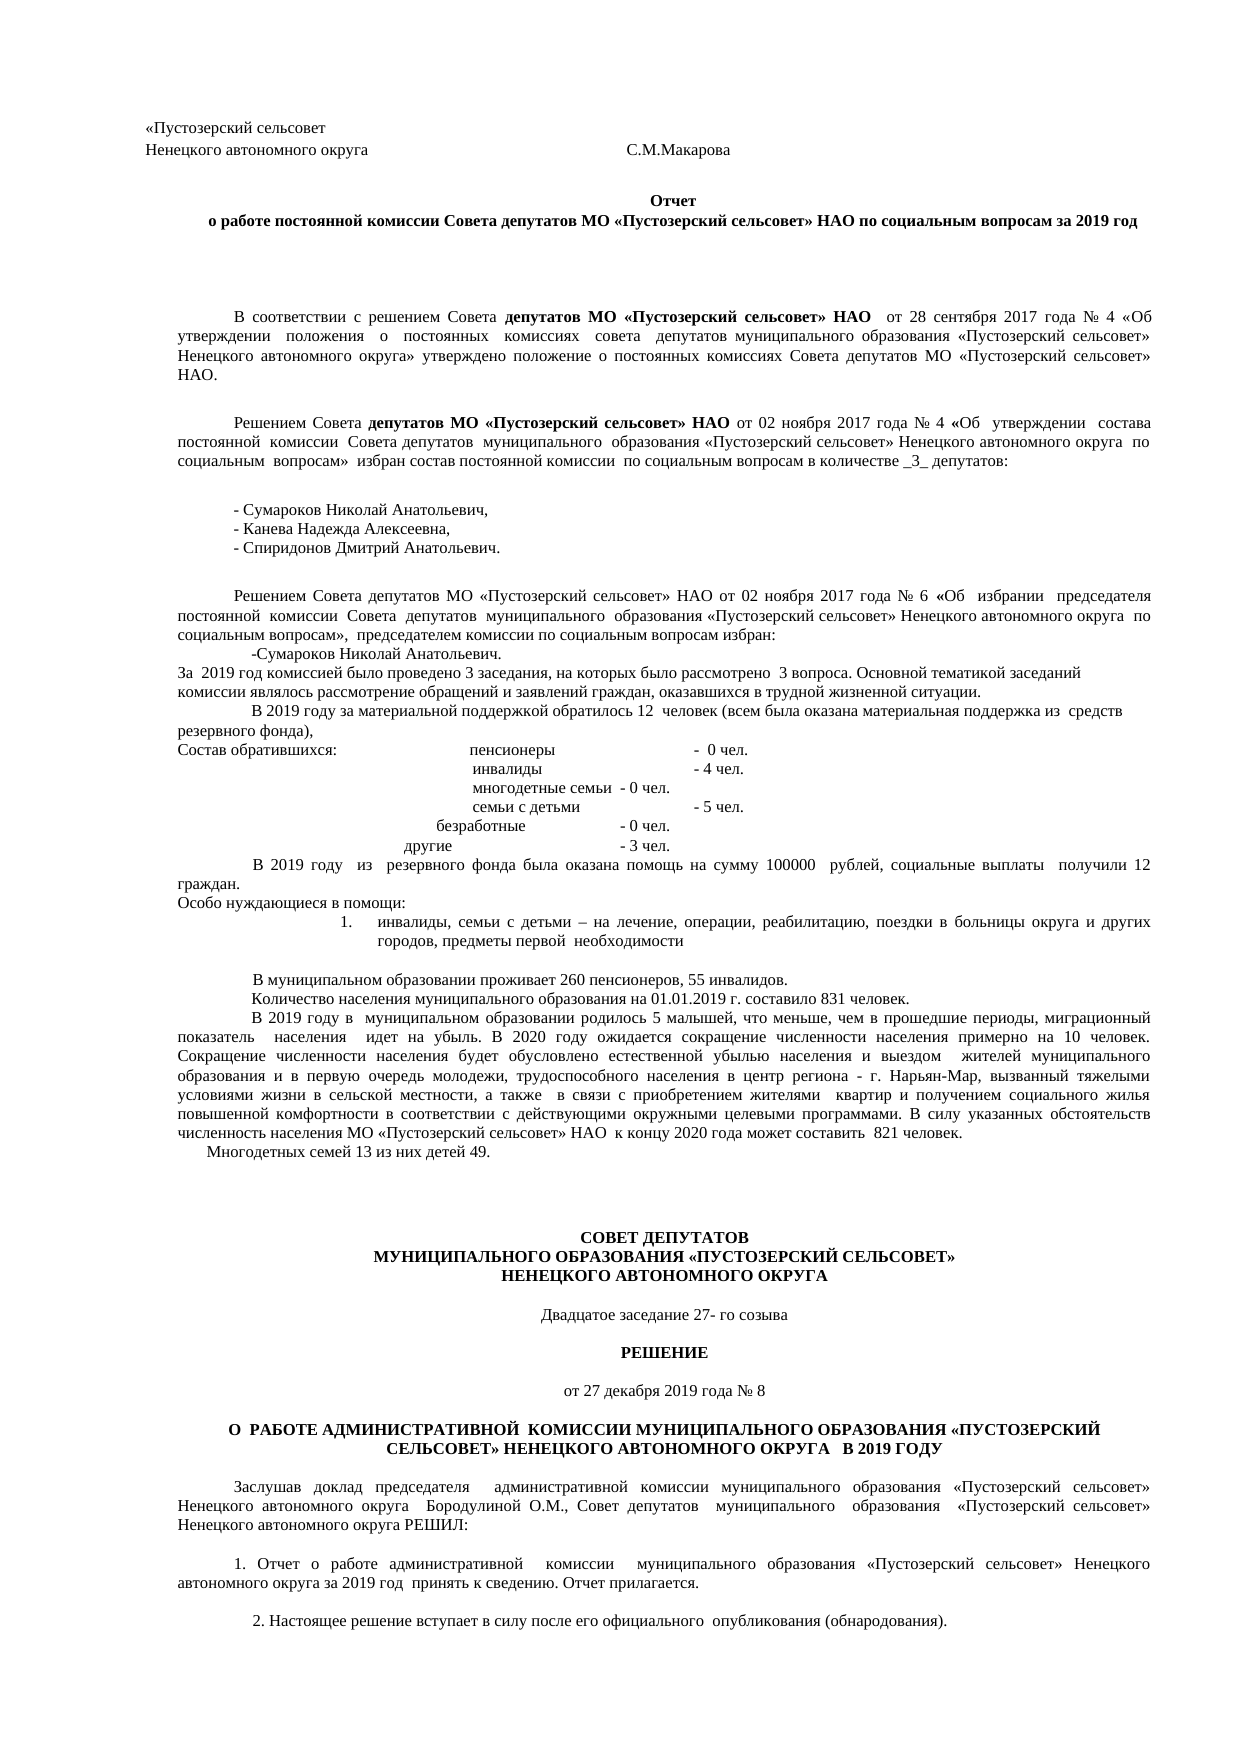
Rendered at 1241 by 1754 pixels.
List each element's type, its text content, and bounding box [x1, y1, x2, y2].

list инвалиды, семьи с детьми – на лечение, операции, реабилитацию, поездки в больницы округа и других городов, предметы первой необходимости [340, 912, 1152, 950]
text - Спиридонов Дмитрий Анатольевич. [177, 538, 1152, 557]
title от 27 декабря 2019 года № 8 [177, 1381, 1152, 1400]
title Двадцатое заседание 27- го созыва [177, 1304, 1152, 1323]
text многодетные семьи - 0 чел. [177, 778, 1152, 797]
text 1. Отчет о работе административной комиссии муниципального образования «Пустозерский сельсовет» Ненецкого автономного округа за 2019 год принять к сведению. Отчет прилагается. [177, 1553, 1152, 1592]
text В 2019 году в муниципальном образовании родилось 5 малышей, что меньше, чем в прошедшие периоды, миграционный показатель населения идет на убыль. В 2020 году ожидается сокращение численности населения примерно на 10 человек. Сокращение численности населения будет обусловлено естественной убылью населения и выездом жителей муниципального образования и в первую очередь молодежи, трудоспособного населения в центр региона - г. Нарьян-Мар, вызванный тяжелыми условиями жизни в сельской местности, а также в связи с приобретением жителями квартир и получением социального жилья повышенной комфортности в соответствии с действующими окружными целевыми программами. В силу указанных обстоятельств численность населения МО «Пустозерский сельсовет» НАО к концу 2020 года может составить 821 человек. [177, 1008, 1152, 1142]
text В муниципальном образовании проживает 260 пенсионеров, 55 инвалидов. [177, 969, 1152, 989]
text безработные - 0 чел. [177, 816, 1152, 835]
text - Канева Надежда Алексеевна, [177, 519, 1152, 538]
text Отчет [177, 191, 1152, 210]
text В 2019 году из резервного фонда была оказана помощь на сумму 100000 рублей, социальные выплаты получили 12 граждан. [177, 854, 1152, 893]
text Состав обратившихся: пенсионеры - 0 чел. [177, 739, 1152, 759]
title Решением Совета депутатов МО «Пустозерский сельсовет» НАО от 02 ноября 2017 года № 4 «Об утверждении состава постоянной комиссии Совета депутатов муниципального образования «Пустозерский сельсовет» Ненецкого автономного округа по социальным вопросам» избран состав постоянной комиссии по социальным вопросам в количестве _3_ депутатов: [177, 413, 1152, 470]
text о работе постоянной комиссии Совета депутатов МО «Пустозерский сельсовет» НАО по социальным вопросам за 2019 год [177, 210, 1152, 229]
text другие - 3 чел. [177, 835, 1152, 854]
list Ненецкого автономного округа С.М.Макарова [103, 140, 1152, 159]
text семьи с детьми - 5 чел. [177, 797, 1152, 816]
list «Пустозерский сельсовет [103, 118, 1152, 137]
text инвалиды - 4 чел. [177, 759, 1152, 778]
text В соответствии с решением Совета депутатов МО «Пустозерский сельсовет» НАО от 28 сентября 2017 года № 4 «Об утверждении положения о постоянных комиссиях совета депутатов муниципального образования «Пустозерский сельсовет» Ненецкого автономного округа» утверждено положение о постоянных комиссиях Совета депутатов МО «Пустозерский сельсовет» НАО. [177, 307, 1152, 384]
title -Сумароков Николай Анатольевич. [177, 644, 1152, 663]
text 2. Настоящее решение вступает в силу после его официального опубликования (обнародования). [177, 1611, 1152, 1630]
text За 2019 год комиссией было проведено 3 заседания, на которых было рассмотрено 3 вопроса. Основной тематикой заседаний комиссии являлось рассмотрение обращений и заявлений граждан, оказавшихся в трудной жизненной ситуации. [177, 663, 1152, 701]
text В 2019 году за материальной поддержкой обратилось 12 человек (всем была оказана материальная поддержка из средств резервного фонда), [177, 701, 1152, 739]
text Многодетных семей 13 из них детей 49. [177, 1142, 1152, 1161]
text О РАБОТЕ АДМИНИСТРАТИВНОЙ КОМИССИИ МУНИЦИПАЛЬНОГО ОБРАЗОВАНИЯ «ПУСТОЗЕРСКИЙ СЕЛЬСОВЕТ» НЕНЕЦКОГО АВТОНОМНОГО ОКРУГА В 2019 ГОДУ [177, 1419, 1152, 1458]
text Количество населения муниципального образования на 01.01.2019 г. составило 831 человек. [177, 989, 1152, 1008]
title РЕШЕНИЕ [177, 1343, 1152, 1362]
text МУНИЦИПАЛЬНОГО ОБРАЗОВАНИЯ «ПУСТОЗЕРСКИЙ СЕЛЬСОВЕТ» [177, 1247, 1152, 1266]
text Особо нуждающиеся в помощи: [177, 893, 1152, 912]
text СОВЕТ ДЕПУТАТОВ [177, 1228, 1152, 1247]
text Заслушав доклад председателя административной комиссии муниципального образования «Пустозерский сельсовет» Ненецкого автономного округа Бородулиной О.М., Совет депутатов муниципального образования «Пустозерский сельсовет» Ненецкого автономного округа РЕШИЛ: [177, 1477, 1152, 1534]
text - Сумароков Николай Анатольевич, [177, 499, 1152, 519]
text НЕНЕЦКОГО АВТОНОМНОГО ОКРУГА [177, 1266, 1152, 1285]
title Решением Совета депутатов МО «Пустозерский сельсовет» НАО от 02 ноября 2017 года № 6 «Об избрании председателя постоянной комиссии Совета депутатов муниципального образования «Пустозерский сельсовет» Ненецкого автономного округа по социальным вопросам», председателем комиссии по социальным вопросам избран: [177, 586, 1152, 644]
